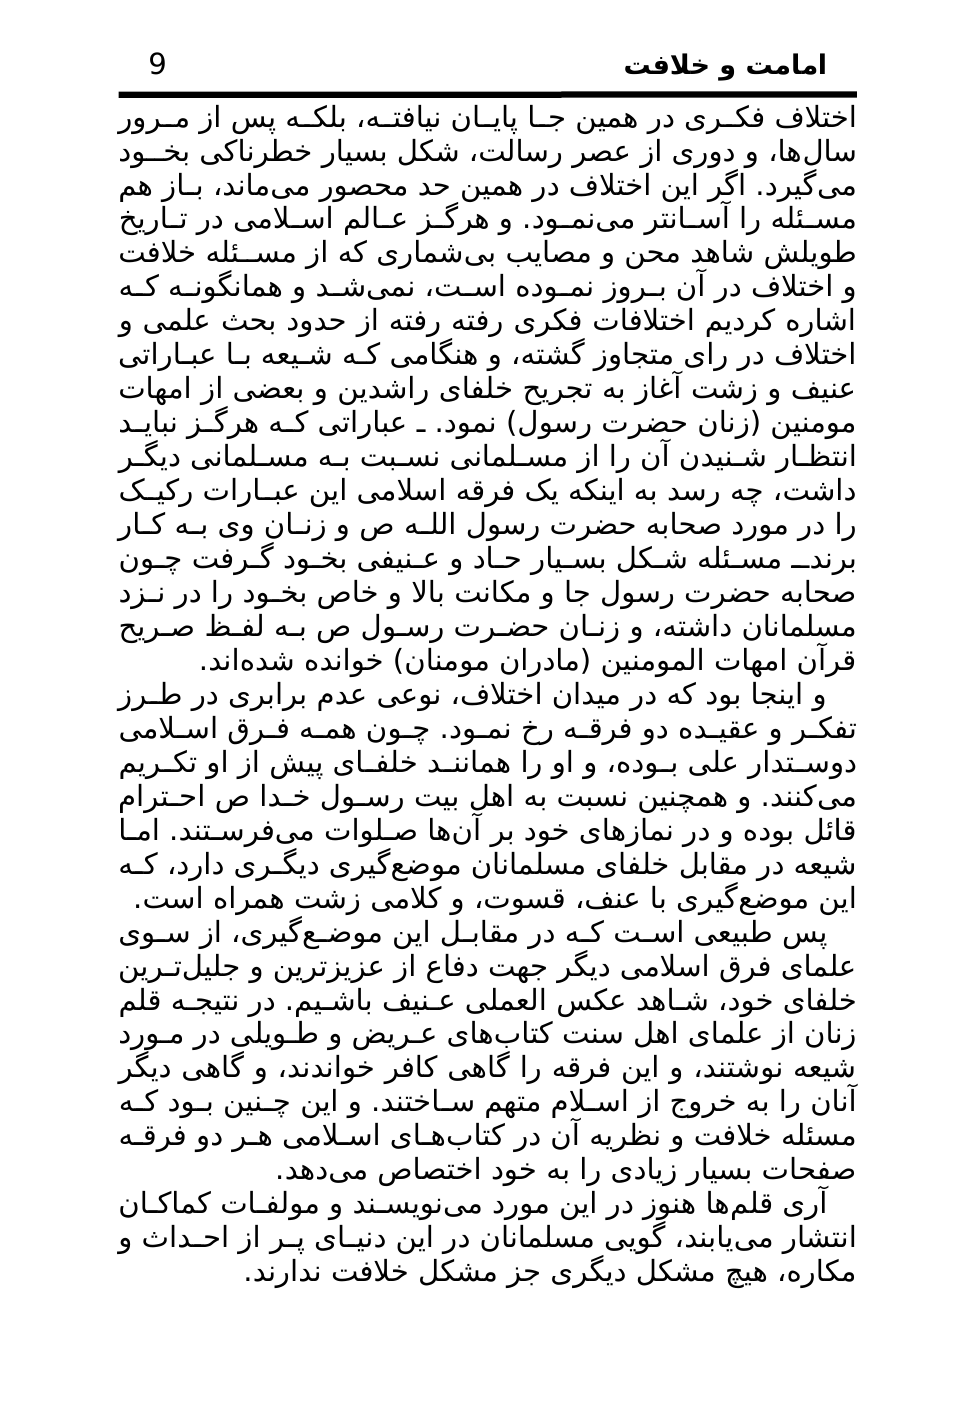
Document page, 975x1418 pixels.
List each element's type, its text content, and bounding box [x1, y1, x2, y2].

text و اینجا بود که در میدان اختلاف، نوعی عدم برابری در طرز تفکر و عقیده دو فرقه رخ نمود. چون همه فرق اسلامی دوستدار علی بوده، و او را همانند خلفای پیش از او تکریم می‌کنند. و همچنین نسبت به اهل بیت رسول خدا ص احترام قائل بوده و در نمازهای خود بر آن‌ها صلوات می‌فرستند. اما شیعه در مقابل خلفای مسلمانان موضع‌گیری دیگری دارد، که این موضع‌گیری با عنف، قسوت، و کلامی زشت همراه است. [118, 677, 857, 915]
text آری قلم‌ها هنوز در این مورد می‌نویسند و مولفات کماکان انتشار می‌یابند، گویی مسلمانان در این دنیای پر از احداث و مکاره، هیچ مشکل دیگری جز مشکل خلافت ندارند. [118, 1187, 857, 1288]
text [118, 100, 857, 677]
text پس طبیعی است که در مقابل این موضع‌گیری، از سوی علمای فرق اسلامی دیگر جهت دفاع از عزیزترین و جلیل‌ترین خلفای خود، شاهد عکس العملی عنیف باشیم. در نتیجه قلم زنان از علمای اهل سنت کتاب‌های عریض و طویلی در مورد شیعه نوشتند، و این فرقه را گاهی کافر خواندند، و گاهی دیگر آنان را به خروج از اسلام متهم ساختند. و این چنین بود که مسئله خلافت و نظریه آن در کتاب‌های اسلامی هر دو فرقه صفحات بسیار زیادی را به خود اختصاص می‌دهد. [118, 915, 857, 1187]
